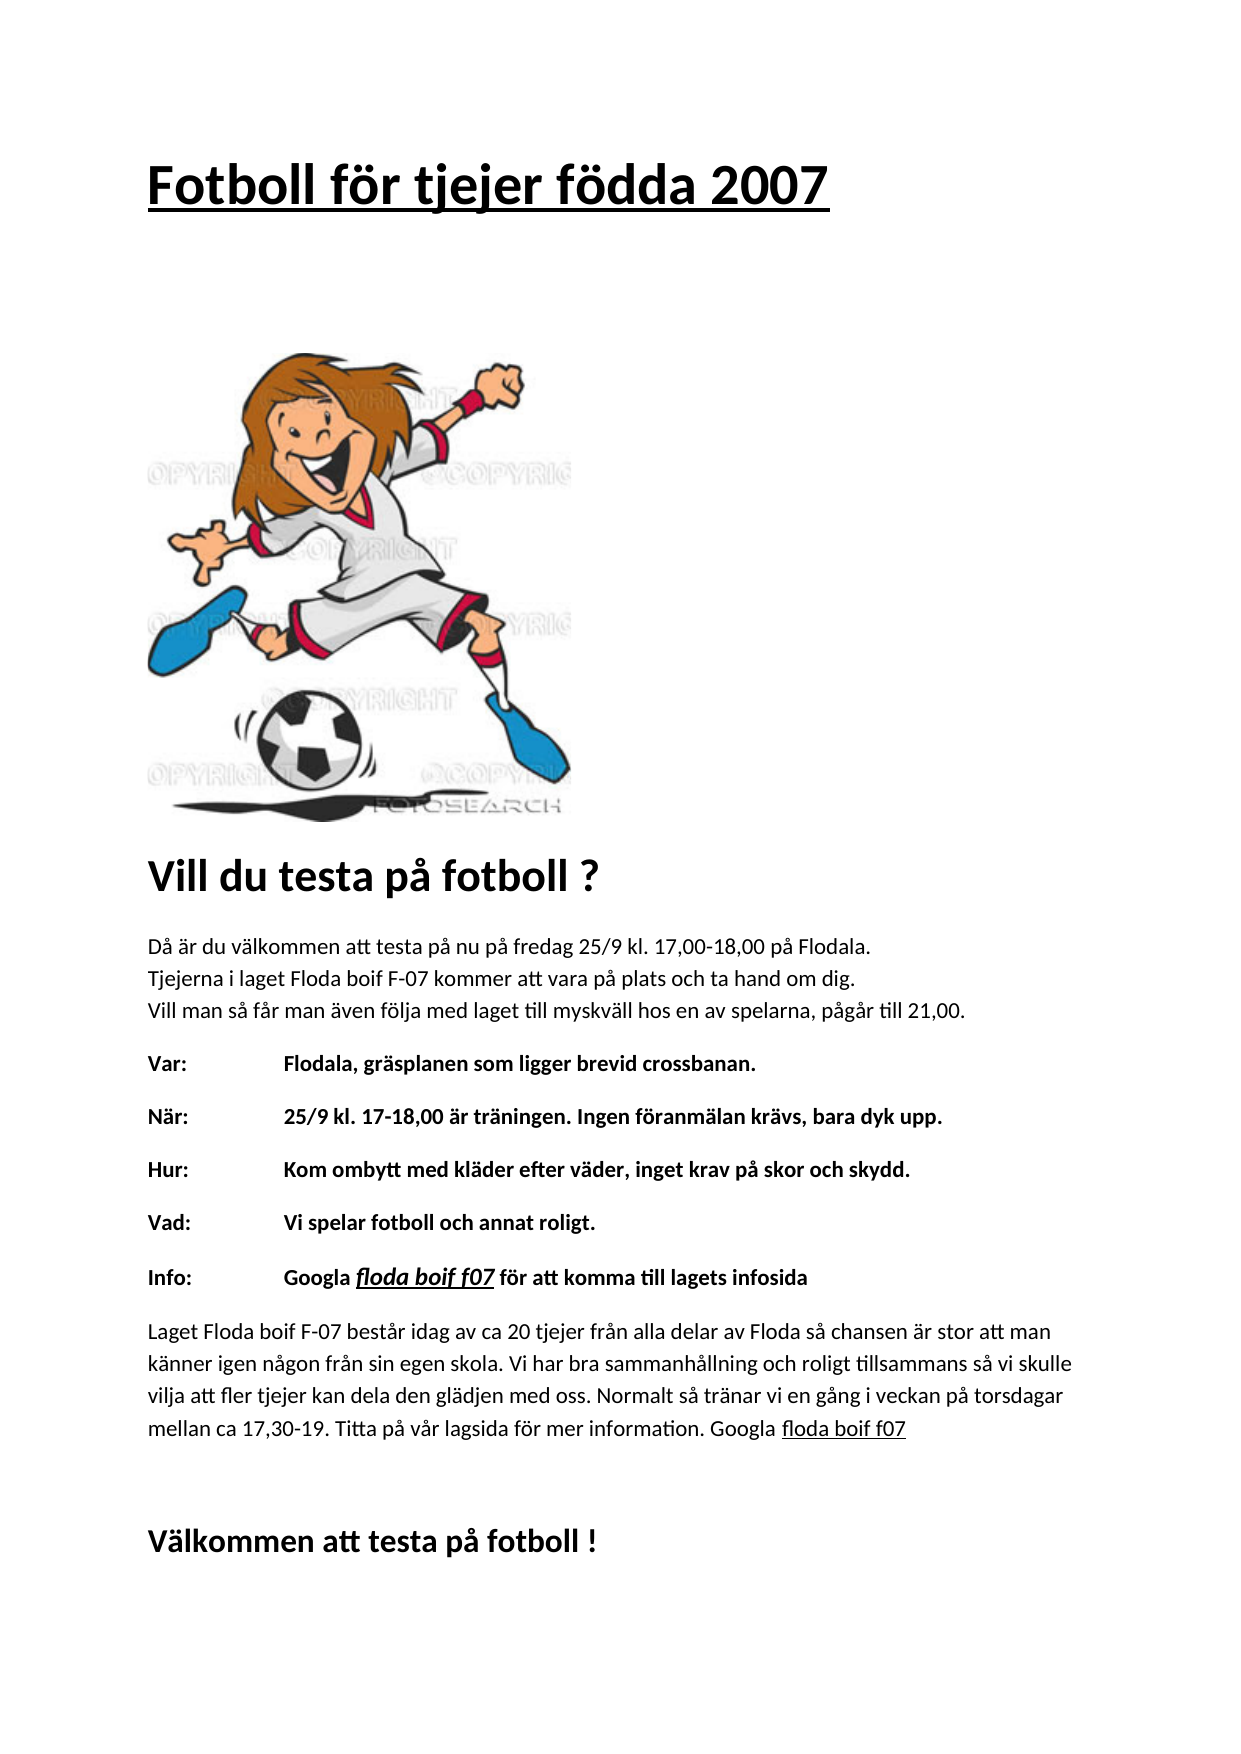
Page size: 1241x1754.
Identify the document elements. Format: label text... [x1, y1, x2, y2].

text Laget Floda boif F-07 består idag av ca 20 tjejer från alla delar av Floda så chansen är stor att man känner igen någon från sin egen skola. Vi har bra sammanhållning och roligt tillsammans så vi skulle vilja att fler tjejer kan dela den glädjen med oss. Normalt så tränar vi en gång i veckan på torsdagar mellan ca 17,30-19. Titta på vår lagsida för mer information. Googla floda boif f07 [148, 1317, 1093, 1442]
text Vad: Vi spelar fotboll och annat roligt. [148, 1208, 1093, 1236]
text Välkommen att testa på fotboll ! [148, 1520, 1093, 1561]
picture [147, 353, 572, 822]
text Vill du testa på fotboll ? [148, 847, 1093, 903]
text Var: Flodala, gräsplanen som ligger brevid crossbanan. [148, 1049, 1093, 1077]
text När: 25/9 kl. 17-18,00 är träningen. Ingen föranmälan krävs, bara dyk upp. [148, 1102, 1093, 1130]
text Då är du välkommen att testa på nu på fredag 25/9 kl. 17,00-18,00 på Flodala. Tjejerna i laget Floda boif F-07 kommer att vara på plats och ta hand om dig. Vill man så får man även följa med laget till myskväll hos en av spelarna, pågår till 21,00. [148, 932, 1093, 1024]
text Info: Googla floda boif f07 för att komma till lagets infosida [148, 1261, 1093, 1292]
text Hur: Kom ombytt med kläder efter väder, inget krav på skor och skydd. [148, 1155, 1093, 1183]
text Fotboll för tjejer födda 2007 [148, 148, 1093, 219]
